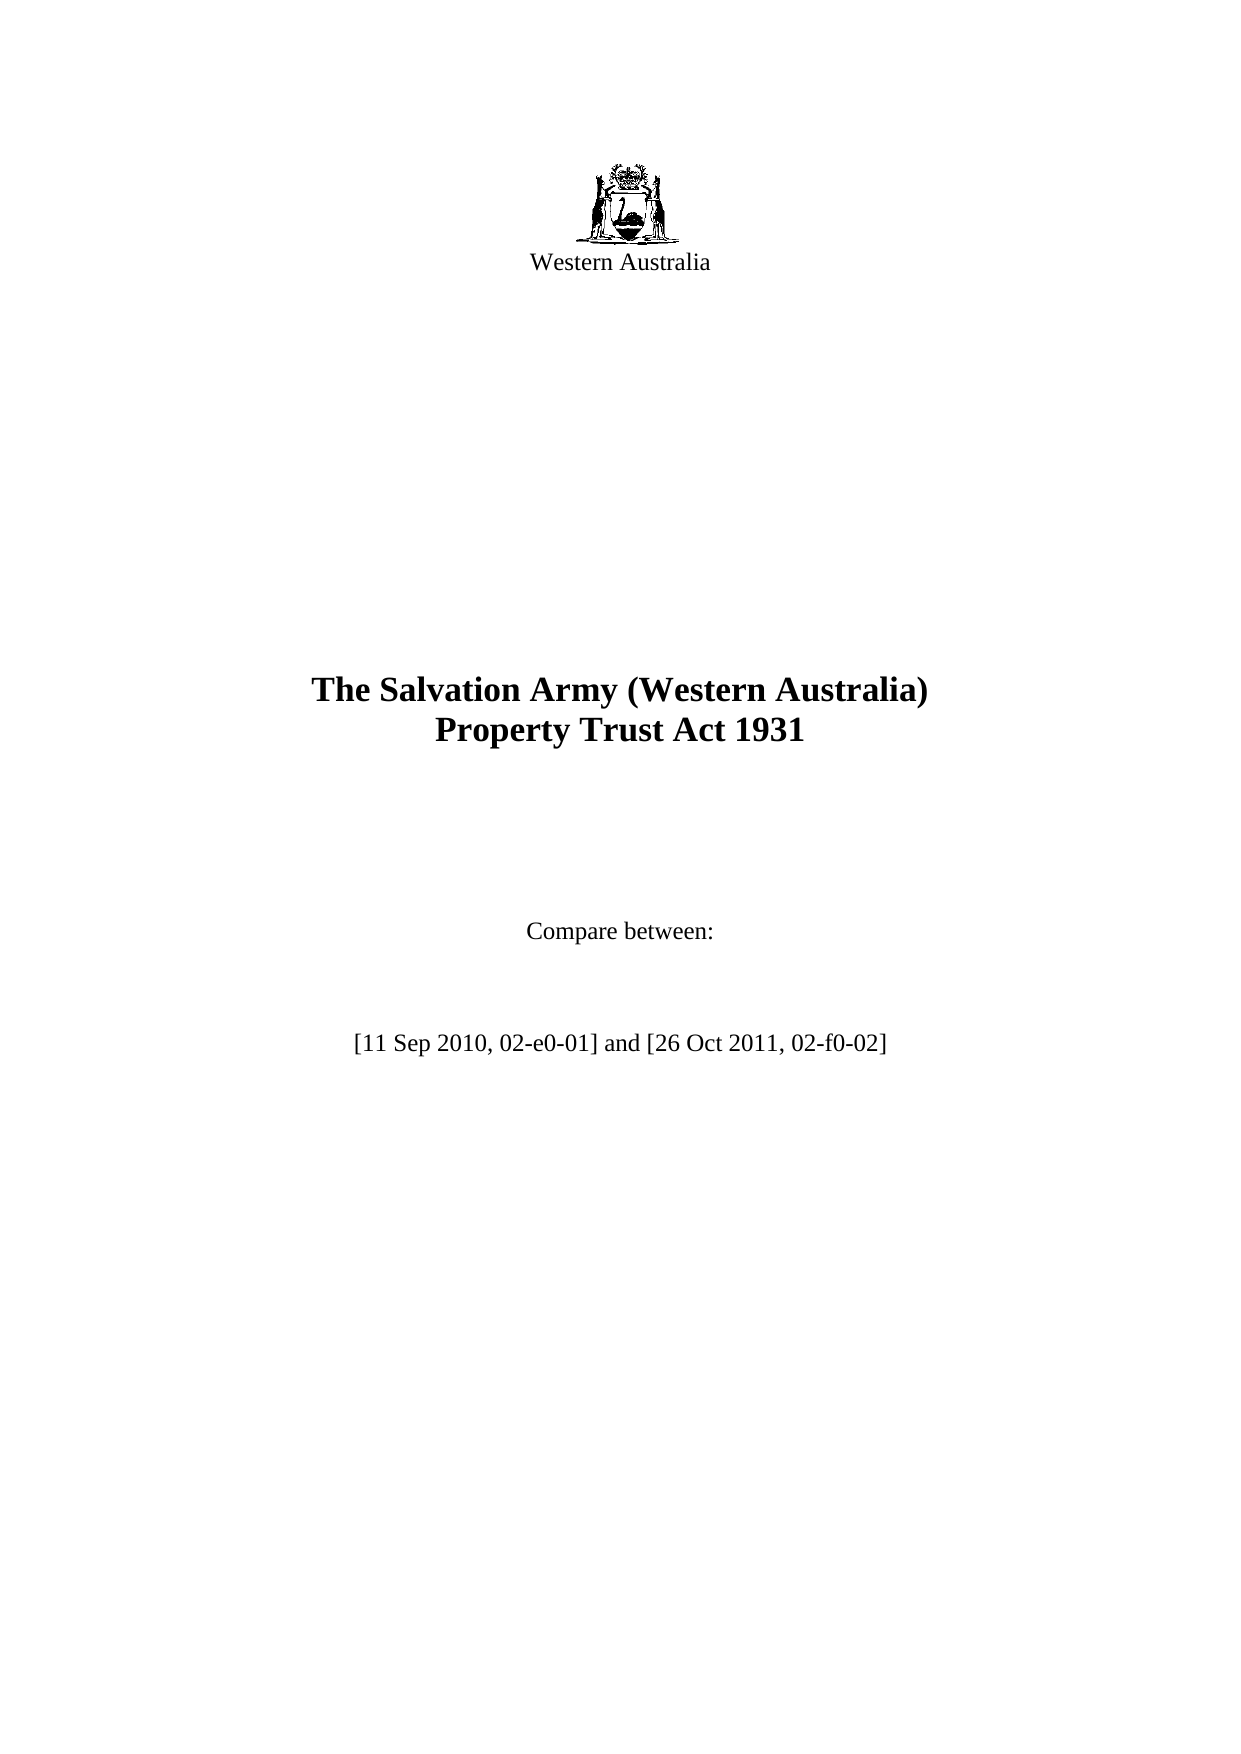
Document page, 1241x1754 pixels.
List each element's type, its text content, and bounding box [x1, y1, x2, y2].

text Compare between: [251, 916, 990, 945]
picture [575, 162, 679, 246]
text [11 Sep 2010, 02-e0-01] and [26 Oct 2011, 02-f0-02] [251, 1028, 990, 1057]
text The Salvation Army (Western Australia) Property Trust Act 1931 [251, 668, 990, 749]
text Western Australia [251, 247, 990, 276]
